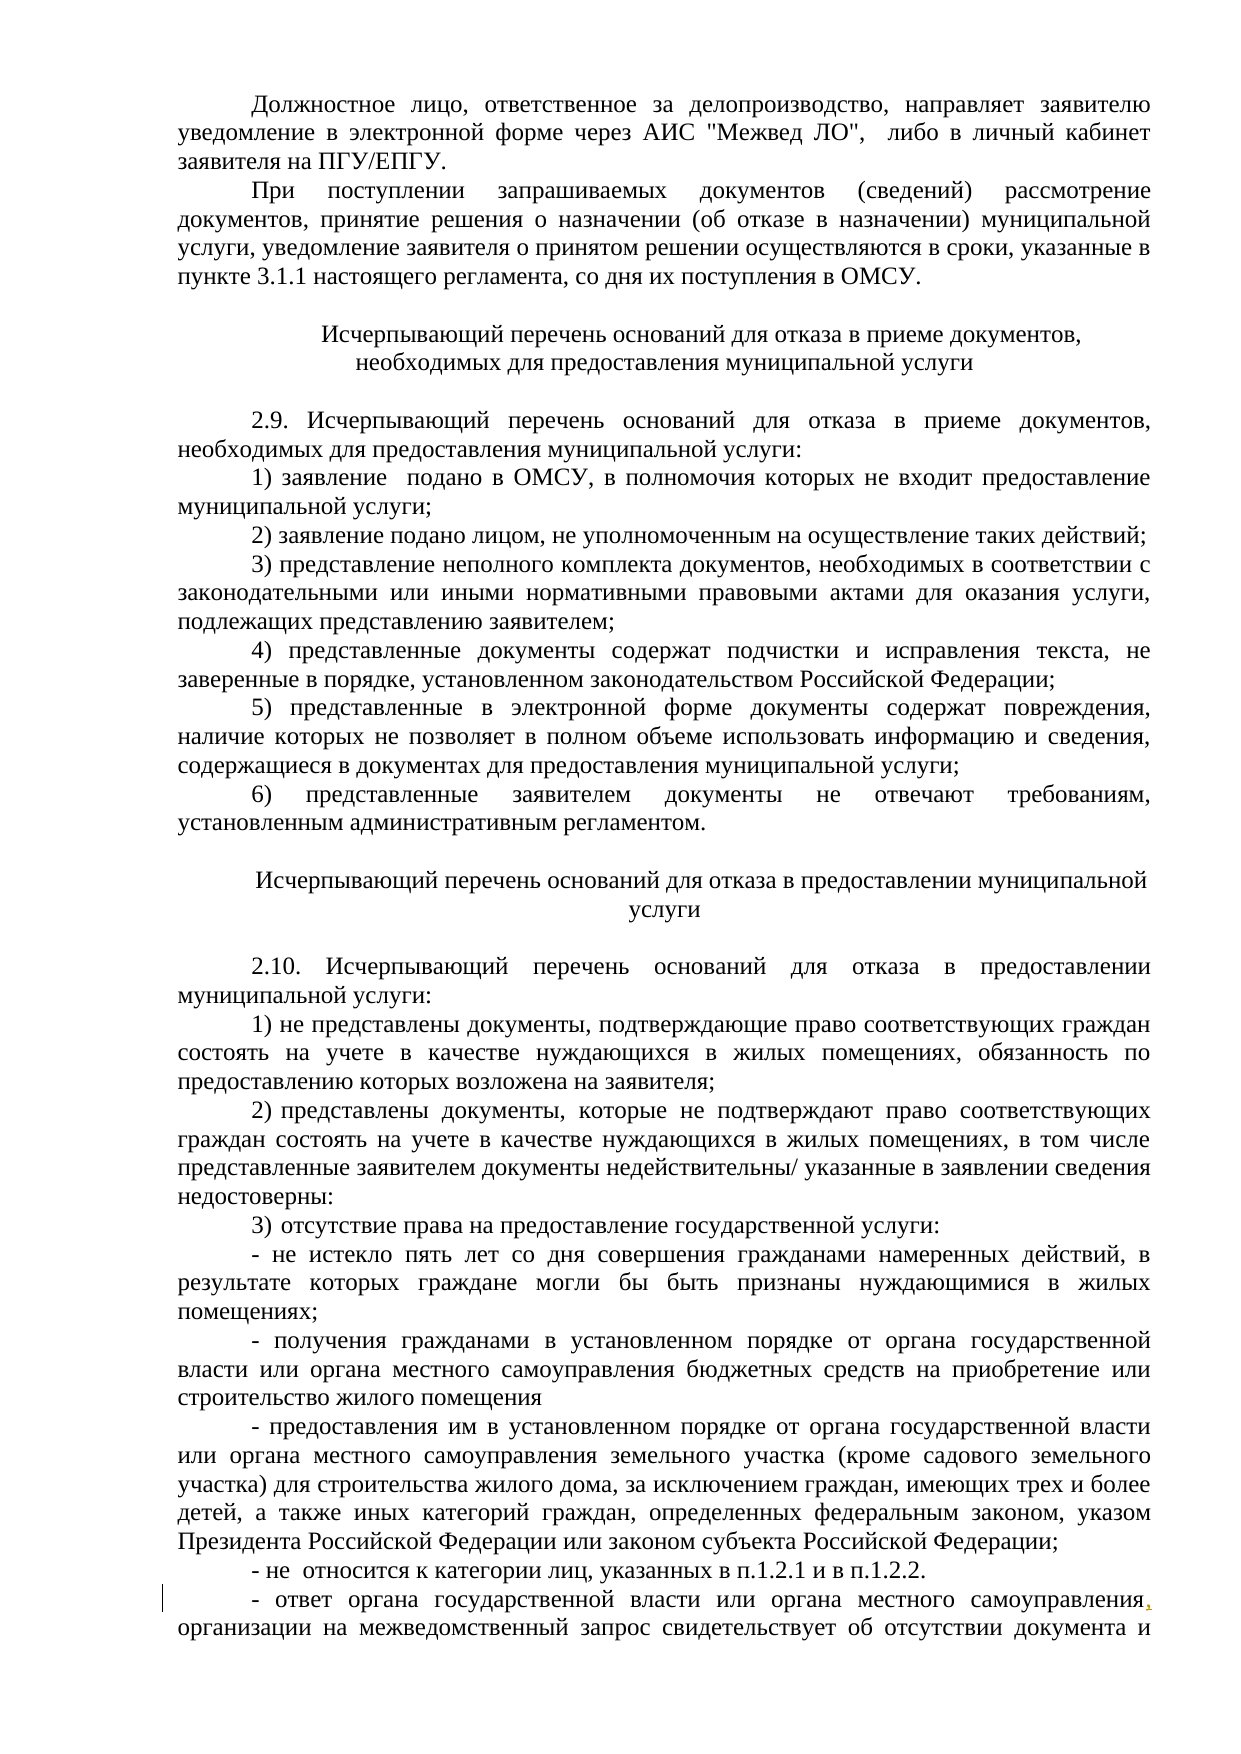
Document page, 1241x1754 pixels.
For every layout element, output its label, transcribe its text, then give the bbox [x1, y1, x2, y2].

text - получения гражданами в установленном порядке от органа государственной власти или органа местного самоуправления бюджетных средств на приобретение или строительство жилого помещения [177, 1325, 1152, 1411]
text 2.9. Исчерпывающий перечень оснований для отказа в приеме документов, необходимых для предоставления муниципальной услуги: [177, 405, 1152, 462]
text - не относится к категории лиц, указанных в п.1.2.1 и в п.1.2.2. [177, 1555, 1152, 1584]
text Исчерпывающий перечень оснований для отказа в предоставлении муниципальной услуги [177, 865, 1152, 922]
text 1) не представлены документы, подтверждающие право соответствующих граждан состоять на учете в качестве нуждающихся в жилых помещениях, обязанность по предоставлению которых возложена на заявителя; [177, 1009, 1152, 1095]
text 6) представленные заявителем документы не отвечают требованиям, установленным административным регламентом. [177, 779, 1152, 836]
text 3) отсутствие права на предоставление государственной услуги: [177, 1210, 1152, 1239]
text 4) представленные документы содержат подчистки и исправления текста, не заверенные в порядке, установленном законодательством Российской Федерации; [177, 635, 1152, 692]
text 2) представлены документы, которые не подтверждают право соответствующих граждан состоять на учете в качестве нуждающихся в жилых помещениях, в том числе представленные заявителем документы недействительны/ указанные в заявлении сведения недостоверны: [177, 1095, 1152, 1210]
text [177, 1584, 1152, 1641]
text Исчерпывающий перечень оснований для отказа в приеме документов, необходимых для предоставления муниципальной услуги [177, 319, 1152, 376]
text При поступлении запрашиваемых документов (сведений) рассмотрение документов, принятие решения о назначении (об отказе в назначении) муниципальной услуги, уведомление заявителя о принятом решении осуществляются в сроки, указанные в пункте 3.1.1 настоящего регламента, со дня их поступления в ОМСУ. [177, 175, 1152, 290]
text 2) заявление подано лицом, не уполномоченным на осуществление таких действий; [177, 520, 1152, 549]
text 3) представление неполного комплекта документов, необходимых в соответствии с законодательными или иными нормативными правовыми актами для оказания услуги, подлежащих представлению заявителем; [177, 549, 1152, 635]
text 2.10. Исчерпывающий перечень оснований для отказа в предоставлении муниципальной услуги: [177, 951, 1152, 1009]
text - предоставления им в установленном порядке от органа государственной власти или органа местного самоуправления земельного участка (кроме садового земельного участка) для строительства жилого дома, за исключением граждан, имеющих трех и более детей, а также иных категорий граждан, определенных федеральным законом, указом Президента Российской Федерации или законом субъекта Российской Федерации; [177, 1411, 1152, 1555]
text Должностное лицо, ответственное за делопроизводство, направляет заявителю уведомление в электронной форме через АИС "Межвед ЛО", либо в личный кабинет заявителя на ПГУ/ЕПГУ. [177, 89, 1152, 175]
text 5) представленные в электронной форме документы содержат повреждения, наличие которых не позволяет в полном объеме использовать информацию и сведения, содержащиеся в документах для предоставления муниципальной услуги; [177, 692, 1152, 779]
text - не истекло пять лет со дня совершения гражданами намеренных действий, в результате которых граждане могли бы быть признаны нуждающимися в жилых помещениях; [177, 1239, 1152, 1325]
text 1) заявление подано в ОМСУ, в полномочия которых не входит предоставление муниципальной услуги; [177, 462, 1152, 520]
